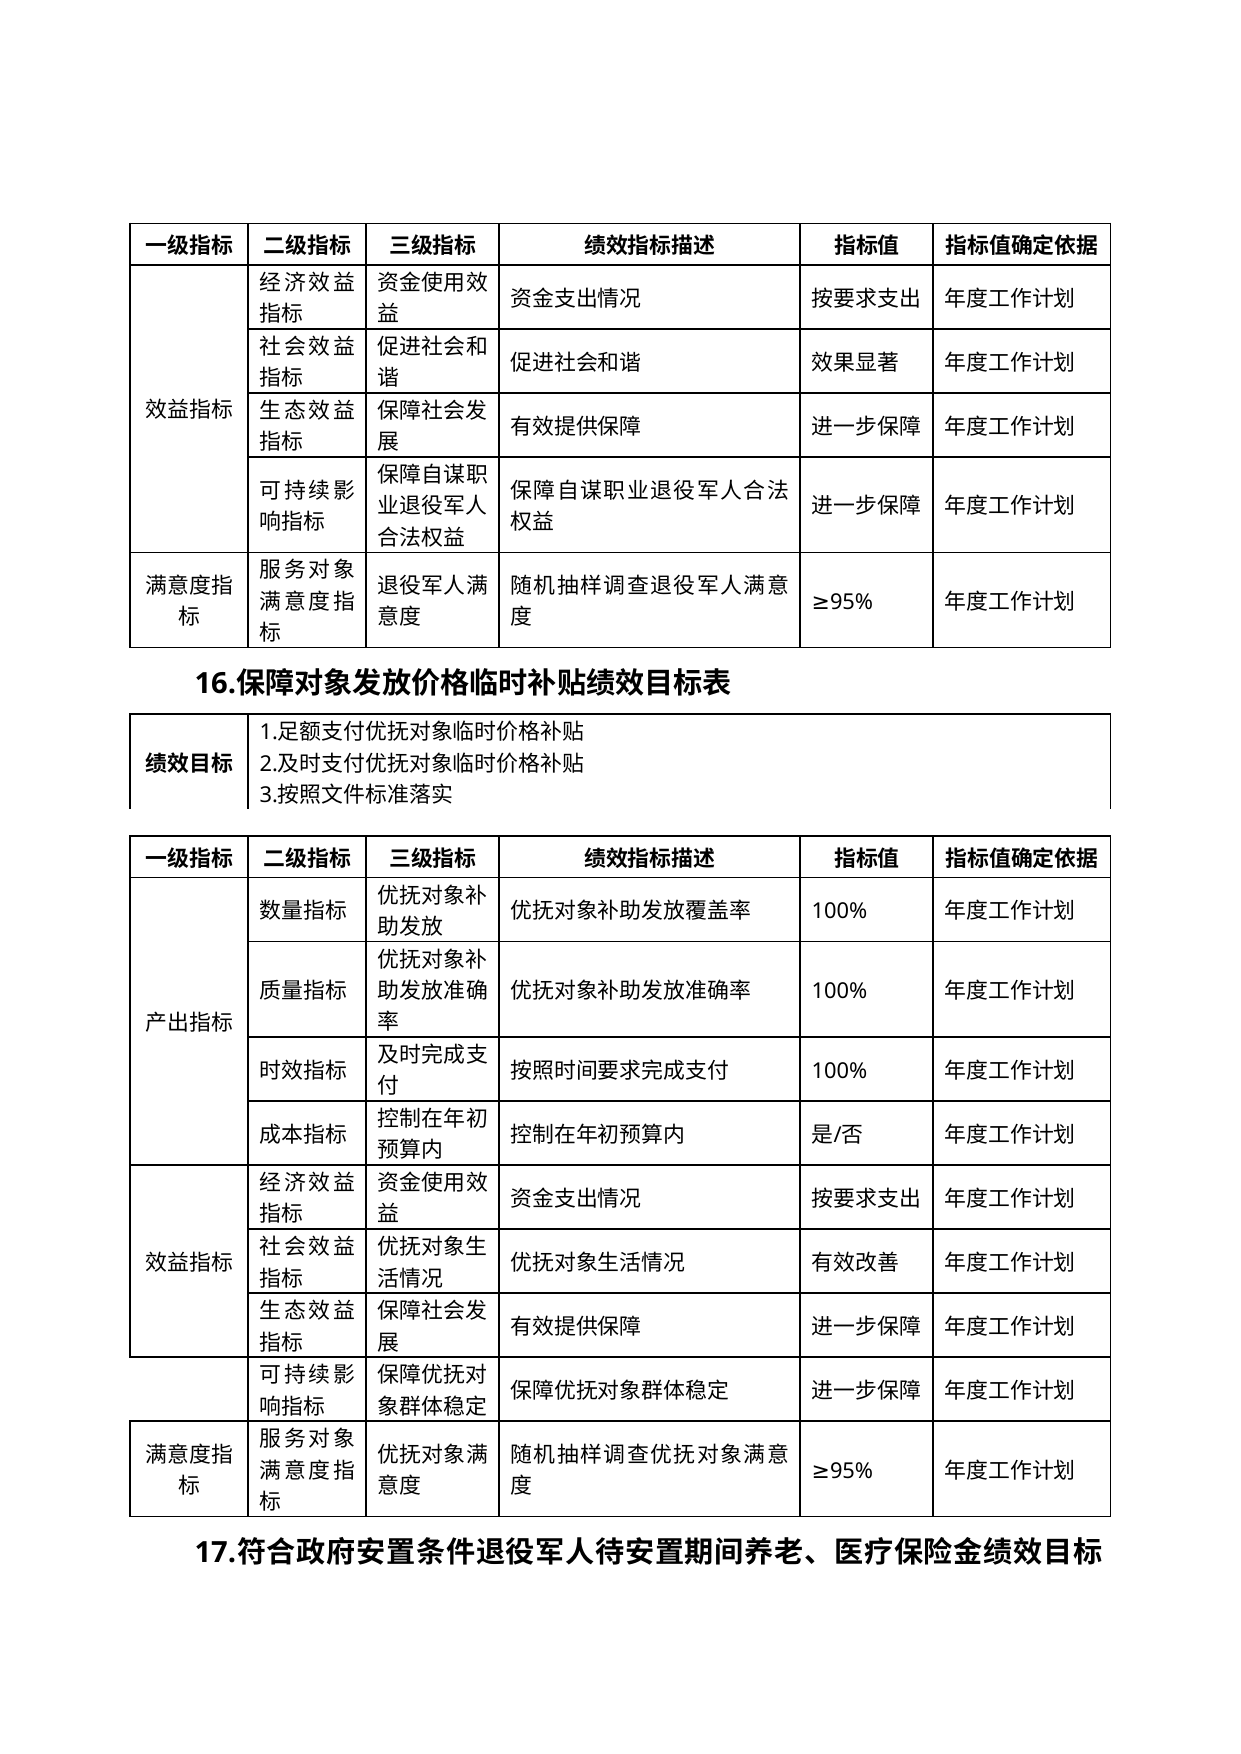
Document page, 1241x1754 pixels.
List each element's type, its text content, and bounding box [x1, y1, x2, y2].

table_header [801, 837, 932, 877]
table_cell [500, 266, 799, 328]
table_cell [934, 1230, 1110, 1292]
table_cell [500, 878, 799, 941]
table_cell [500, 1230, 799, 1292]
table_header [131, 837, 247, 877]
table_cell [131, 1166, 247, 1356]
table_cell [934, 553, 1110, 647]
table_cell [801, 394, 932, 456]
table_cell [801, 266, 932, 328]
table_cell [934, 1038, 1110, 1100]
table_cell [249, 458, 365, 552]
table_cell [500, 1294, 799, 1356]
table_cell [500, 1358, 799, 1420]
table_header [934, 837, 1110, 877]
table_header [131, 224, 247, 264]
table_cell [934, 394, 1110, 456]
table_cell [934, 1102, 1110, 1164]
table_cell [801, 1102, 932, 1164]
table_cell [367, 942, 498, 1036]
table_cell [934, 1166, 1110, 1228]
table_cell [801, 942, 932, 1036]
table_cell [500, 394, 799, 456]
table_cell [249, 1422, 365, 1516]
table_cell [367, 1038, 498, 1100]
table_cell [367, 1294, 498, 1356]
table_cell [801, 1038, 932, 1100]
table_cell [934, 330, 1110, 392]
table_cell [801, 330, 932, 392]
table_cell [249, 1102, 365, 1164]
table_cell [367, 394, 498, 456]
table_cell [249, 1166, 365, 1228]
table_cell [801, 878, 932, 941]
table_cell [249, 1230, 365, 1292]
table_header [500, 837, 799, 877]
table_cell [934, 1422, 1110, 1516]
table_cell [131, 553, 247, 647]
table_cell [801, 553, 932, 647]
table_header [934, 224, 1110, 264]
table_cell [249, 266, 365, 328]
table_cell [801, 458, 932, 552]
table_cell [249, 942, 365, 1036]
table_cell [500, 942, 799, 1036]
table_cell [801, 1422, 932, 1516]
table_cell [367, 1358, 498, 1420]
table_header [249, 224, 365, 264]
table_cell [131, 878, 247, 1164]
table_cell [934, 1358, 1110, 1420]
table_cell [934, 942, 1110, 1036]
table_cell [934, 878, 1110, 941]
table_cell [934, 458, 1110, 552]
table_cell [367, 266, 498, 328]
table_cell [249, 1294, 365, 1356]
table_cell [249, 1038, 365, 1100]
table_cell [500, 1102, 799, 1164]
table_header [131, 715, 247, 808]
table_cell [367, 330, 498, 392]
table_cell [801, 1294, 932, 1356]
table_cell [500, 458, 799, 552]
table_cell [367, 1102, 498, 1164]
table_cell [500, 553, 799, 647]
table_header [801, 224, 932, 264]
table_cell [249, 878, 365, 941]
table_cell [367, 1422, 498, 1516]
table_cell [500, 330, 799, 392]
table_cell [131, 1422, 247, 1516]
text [136, 1517, 1104, 1582]
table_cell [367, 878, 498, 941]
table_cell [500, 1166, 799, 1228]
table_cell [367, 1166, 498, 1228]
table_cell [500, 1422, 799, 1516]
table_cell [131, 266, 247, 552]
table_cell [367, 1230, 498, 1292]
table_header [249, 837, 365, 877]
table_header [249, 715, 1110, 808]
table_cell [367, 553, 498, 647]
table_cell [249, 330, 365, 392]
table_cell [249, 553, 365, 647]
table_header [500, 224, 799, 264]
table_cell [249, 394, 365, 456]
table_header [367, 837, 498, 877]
text 16.保障对象发放价格临时补贴绩效目标表 [136, 648, 1104, 713]
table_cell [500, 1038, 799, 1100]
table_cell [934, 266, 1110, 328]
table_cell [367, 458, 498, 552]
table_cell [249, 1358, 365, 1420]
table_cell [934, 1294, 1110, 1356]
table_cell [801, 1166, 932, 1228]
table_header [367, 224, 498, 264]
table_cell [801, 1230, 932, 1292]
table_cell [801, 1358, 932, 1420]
